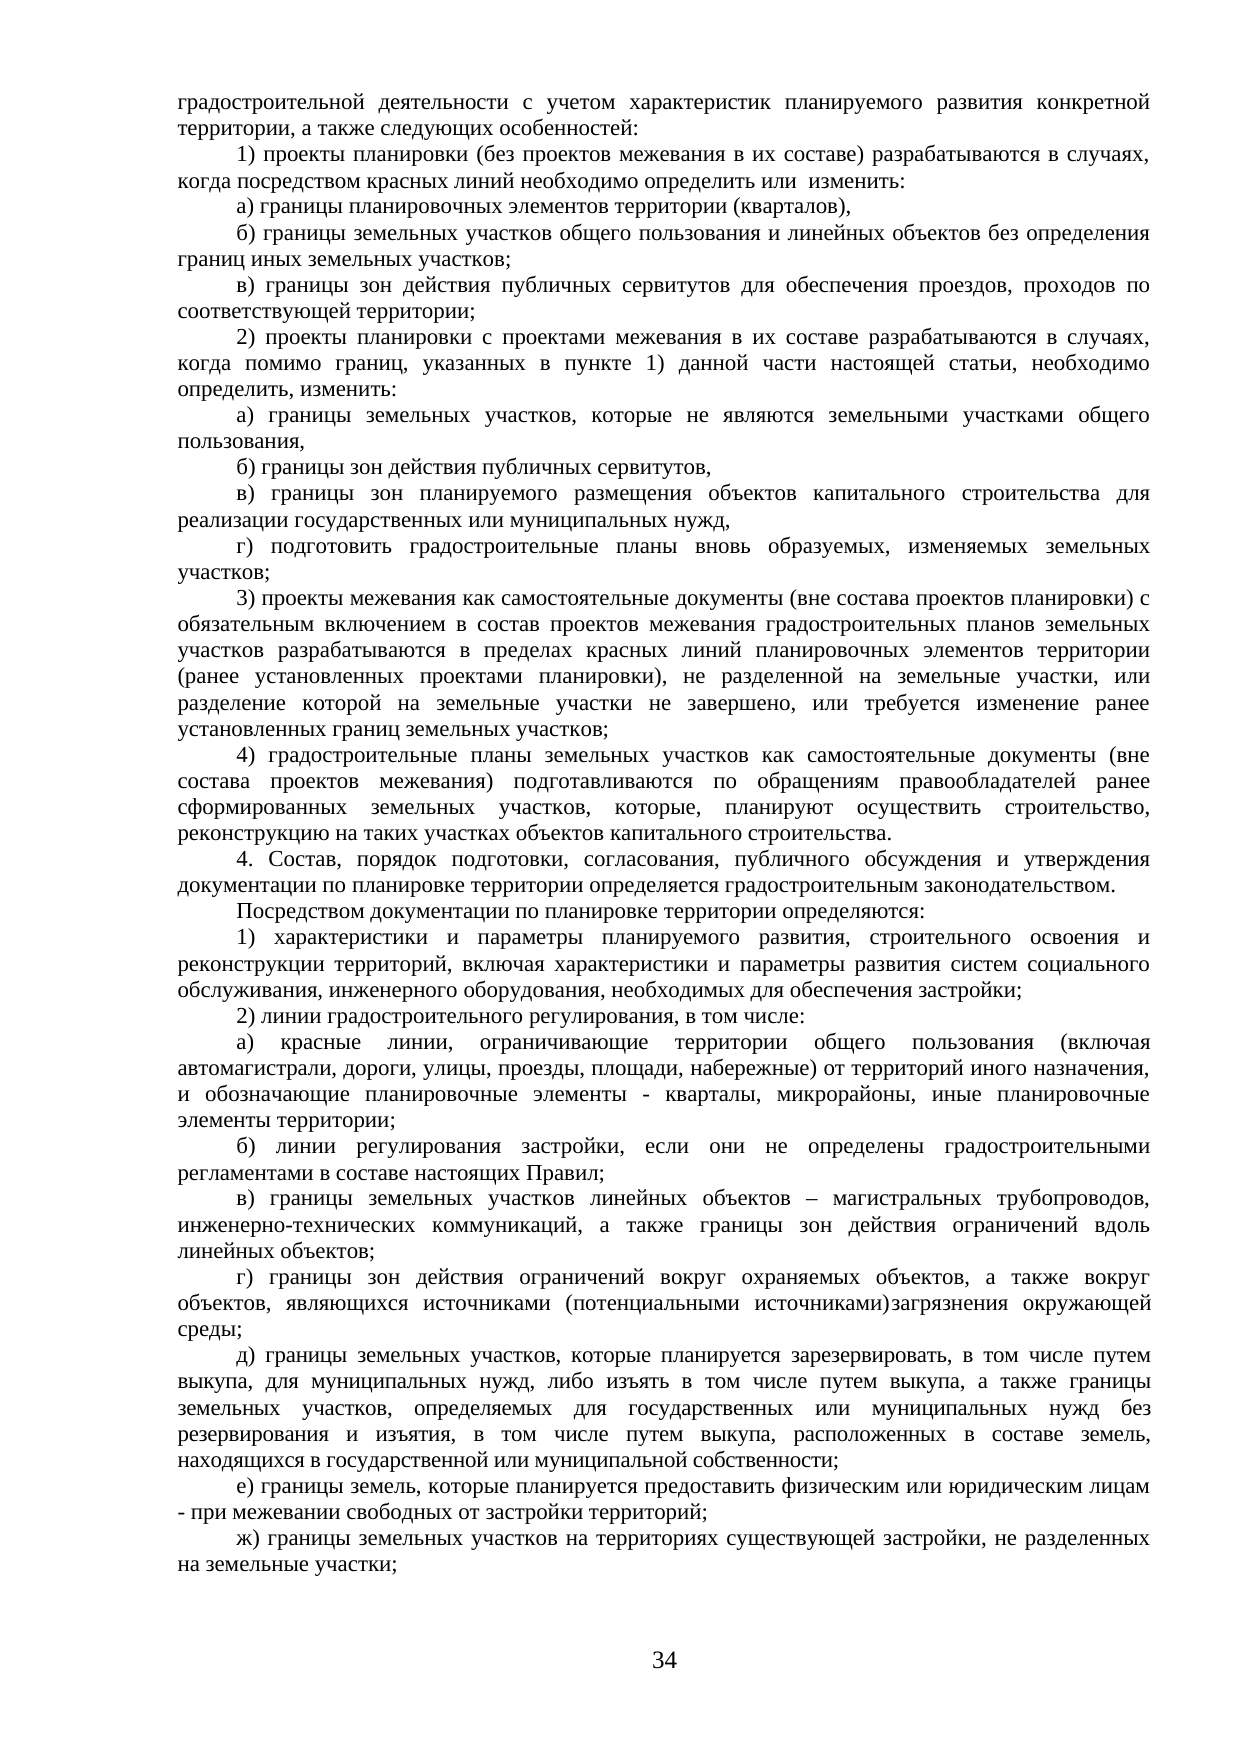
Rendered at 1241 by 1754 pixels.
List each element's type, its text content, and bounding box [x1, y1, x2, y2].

text 2) проекты планировки с проектами межевания в их составе разрабатываются в случаях, когда помимо границ, указанных в пункте 1) данной части настоящей статьи, необходимо определить, изменить: [177, 323, 1152, 402]
text а) границы земельных участков, которые не являются земельными участками общего пользования, [177, 402, 1152, 454]
text ж) границы земельных участков на территориях существующей застройки, не разделенных на земельные участки; [177, 1524, 1152, 1577]
text г) подготовить градостроительные планы вновь образуемых, изменяемых земельных участков; [177, 532, 1152, 584]
text а) красные линии, ограничивающие территории общего пользования (включая автомагистрали, дороги, улицы, проезды, площади, набережные) от территорий иного назначения, и обозначающие планировочные элементы - кварталы, микрорайоны, иные планировочные элементы территории; [177, 1028, 1152, 1133]
text 1) характеристики и параметры планируемого развития, строительного освоения и реконструкции территорий, включая характеристики и параметры развития систем социального обслуживания, инженерного оборудования, необходимых для обеспечения застройки; [177, 924, 1152, 1002]
text б) границы зон действия публичных сервитутов, [177, 454, 1152, 480]
text в) границы зон планируемого размещения объектов капитального строительства для реализации государственных или муниципальных нужд, [177, 480, 1152, 532]
text Посредством документации по планировке территории определяются: [177, 898, 1152, 924]
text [177, 89, 1152, 141]
text 2) линии градостроительного регулирования, в том числе: [177, 1002, 1152, 1028]
text г) границы зон действия ограничений вокруг охраняемых объектов, а также вокруг объектов, являющихся источниками (потенциальными источниками)загрязнения окружающей среды; [177, 1263, 1152, 1342]
text 3) проекты межевания как самостоятельные документы (вне состава проектов планировки) с обязательным включением в состав проектов межевания градостроительных планов земельных участков разрабатываются в пределах красных линий планировочных элементов территории (ранее установленных проектами планировки), не разделенной на земельные участки, или разделение которой на земельные участки не завершено, или требуется изменение ранее установленных границ земельных участков; [177, 584, 1152, 741]
text е) границы земель, которые планируется предоставить физическим или юридическим лицам - при межевании свободных от застройки территорий; [177, 1472, 1152, 1524]
text а) границы планировочных элементов территории (кварталов), [177, 193, 1152, 219]
text б) линии регулирования застройки, если они не определены градостроительными регламентами в составе настоящих Правил; [177, 1133, 1152, 1185]
text б) границы земельных участков общего пользования и линейных объектов без определения границ иных земельных участков; [177, 219, 1152, 271]
text 1) проекты планировки (без проектов межевания в их составе) разрабатываются в случаях, когда посредством красных линий необходимо определить или изменить: [177, 141, 1152, 193]
text в) границы зон действия публичных сервитутов для обеспечения проездов, проходов по соответствующей территории; [177, 271, 1152, 323]
text в) границы земельных участков линейных объектов – магистральных трубопроводов, инженерно-технических коммуникаций, а также границы зон действия ограничений вдоль линейных объектов; [177, 1185, 1152, 1263]
text д) границы земельных участков, которые планируется зарезервировать, в том числе путем выкупа, для муниципальных нужд, либо изъять в том числе путем выкупа, а также границы земельных участков, определяемых для государственных или муниципальных нужд без резервирования и изъятия, в том числе путем выкупа, расположенных в составе земель, находящихся в государственной или муниципальной собственности; [177, 1342, 1152, 1472]
text 4. Состав, порядок подготовки, согласования, публичного обсуждения и утверждения документации по планировке территории определяется градостроительным законодательством. [177, 846, 1152, 898]
text 4) градостроительные планы земельных участков как самостоятельные документы (вне состава проектов межевания) подготавливаются по обращениям правообладателей ранее сформированных земельных участков, которые, планируют осуществить строительство, реконструкцию на таких участках объектов капитального строительства. [177, 741, 1152, 846]
